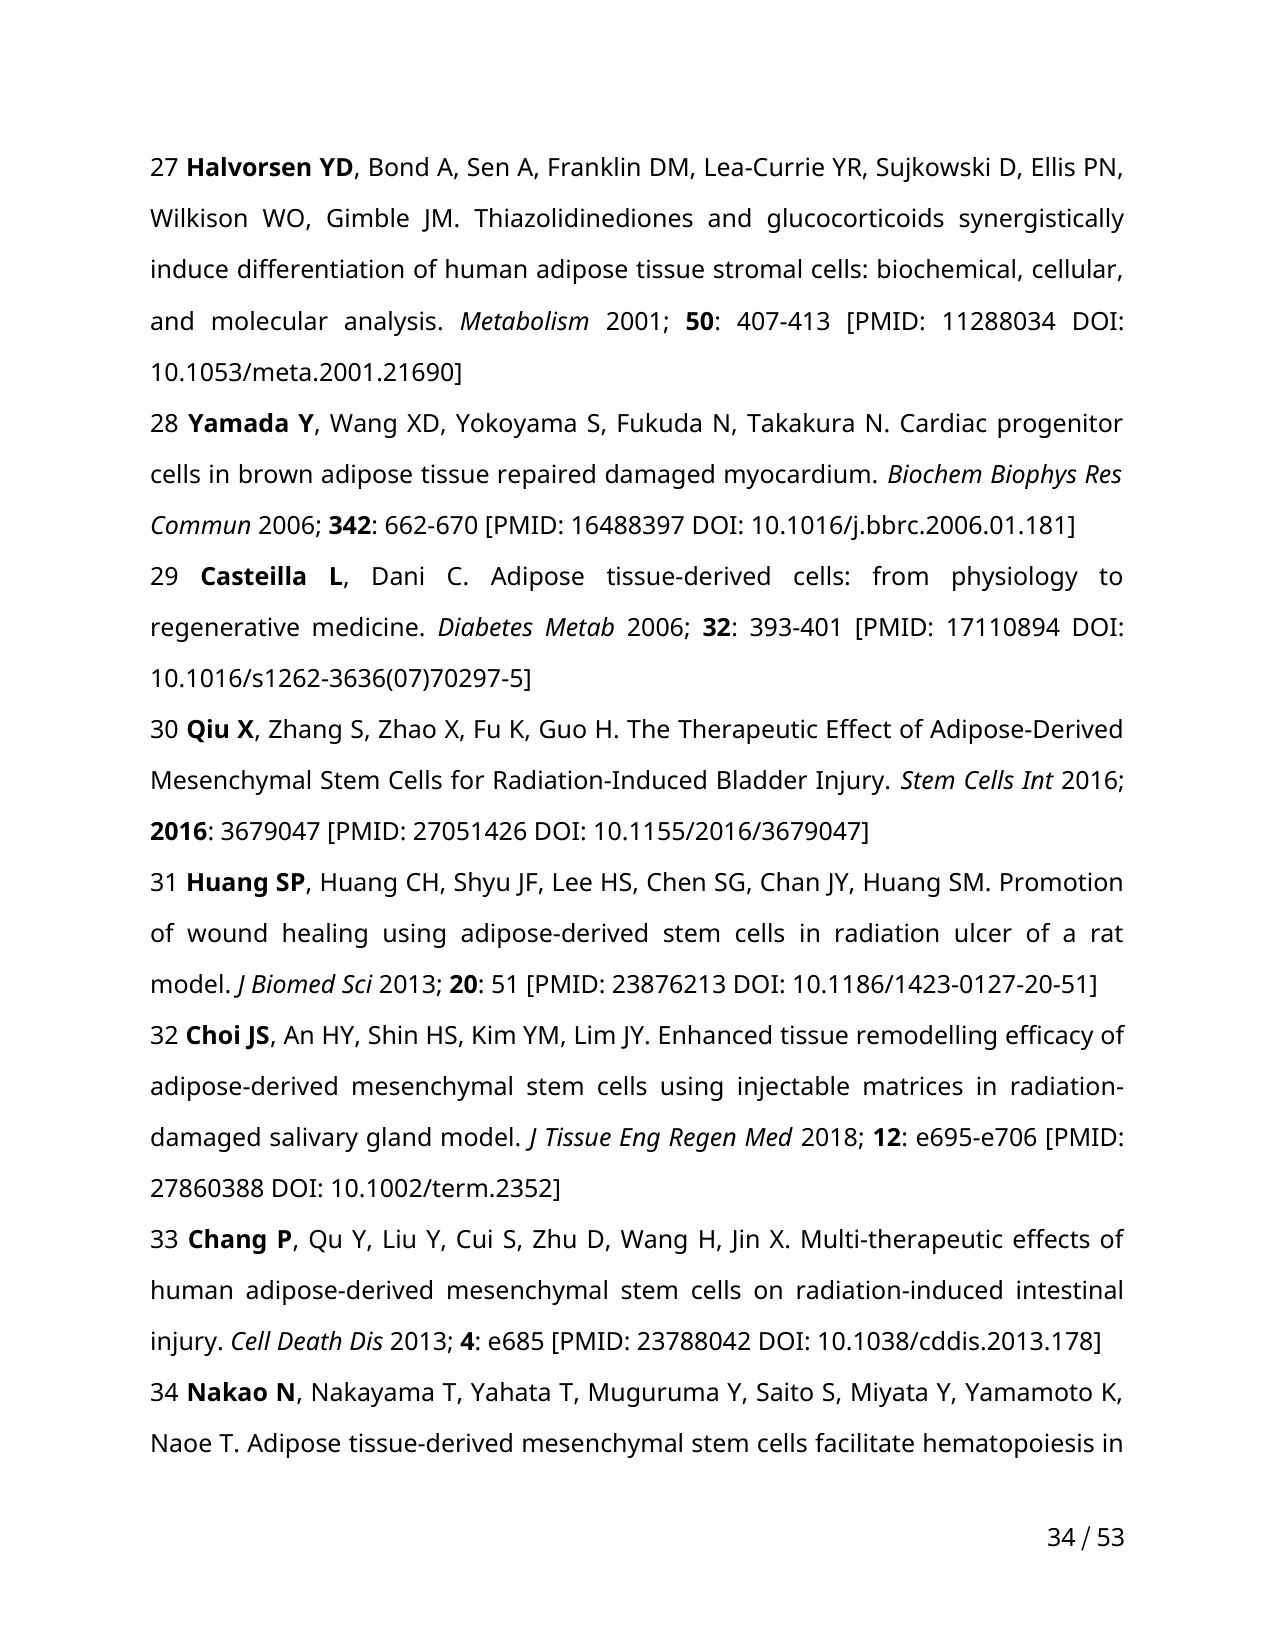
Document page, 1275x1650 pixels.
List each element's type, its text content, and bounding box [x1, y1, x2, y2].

text 33 Chang P, Qu Y, Liu Y, Cui S, Zhu D, Wang H, Jin X. Multi-therapeutic effects of human adipose-derived mesenchymal stem cells on radiation-induced intestinal injury. Cell Death Dis 2013; 4: e685 [PMID: 23788042 DOI: 10.1038/cddis.2013.178] [150, 1222, 1125, 1358]
text 31 Huang SP, Huang CH, Shyu JF, Lee HS, Chen SG, Chan JY, Huang SM. Promotion of wound healing using adipose-derived stem cells in radiation ulcer of a rat model. J Biomed Sci 2013; 20: 51 [PMID: 23876213 DOI: 10.1186/1423-0127-20-51] [150, 864, 1125, 1001]
text 27 Halvorsen YD, Bond A, Sen A, Franklin DM, Lea-Currie YR, Sujkowski D, Ellis PN, Wilkison WO, Gimble JM. Thiazolidinediones and glucocorticoids synergistically induce differentiation of human adipose tissue stromal cells: biochemical, cellular, and molecular analysis. Metabolism 2001; 50: 407-413 [PMID: 11288034 DOI: 10.1053/meta.2001.21690] [150, 150, 1125, 388]
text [150, 1375, 1125, 1460]
text 29 Casteilla L, Dani C. Adipose tissue-derived cells: from physiology to regenerative medicine. Diabetes Metab 2006; 32: 393-401 [PMID: 17110894 DOI: 10.1016/s1262-3636(07)70297-5] [150, 558, 1125, 694]
text 28 Yamada Y, Wang XD, Yokoyama S, Fukuda N, Takakura N. Cardiac progenitor cells in brown adipose tissue repaired damaged myocardium. Biochem Biophys Res Commun 2006; 342: 662-670 [PMID: 16488397 DOI: 10.1016/j.bbrc.2006.01.181] [150, 405, 1125, 541]
text 32 Choi JS, An HY, Shin HS, Kim YM, Lim JY. Enhanced tissue remodelling efficacy of adipose-derived mesenchymal stem cells using injectable matrices in radiation-damaged salivary gland model. J Tissue Eng Regen Med 2018; 12: e695-e706 [PMID: 27860388 DOI: 10.1002/term.2352] [150, 1018, 1125, 1205]
text 30 Qiu X, Zhang S, Zhao X, Fu K, Guo H. The Therapeutic Effect of Adipose-Derived Mesenchymal Stem Cells for Radiation-Induced Bladder Injury. Stem Cells Int 2016; 2016: 3679047 [PMID: 27051426 DOI: 10.1155/2016/3679047] [150, 711, 1125, 848]
